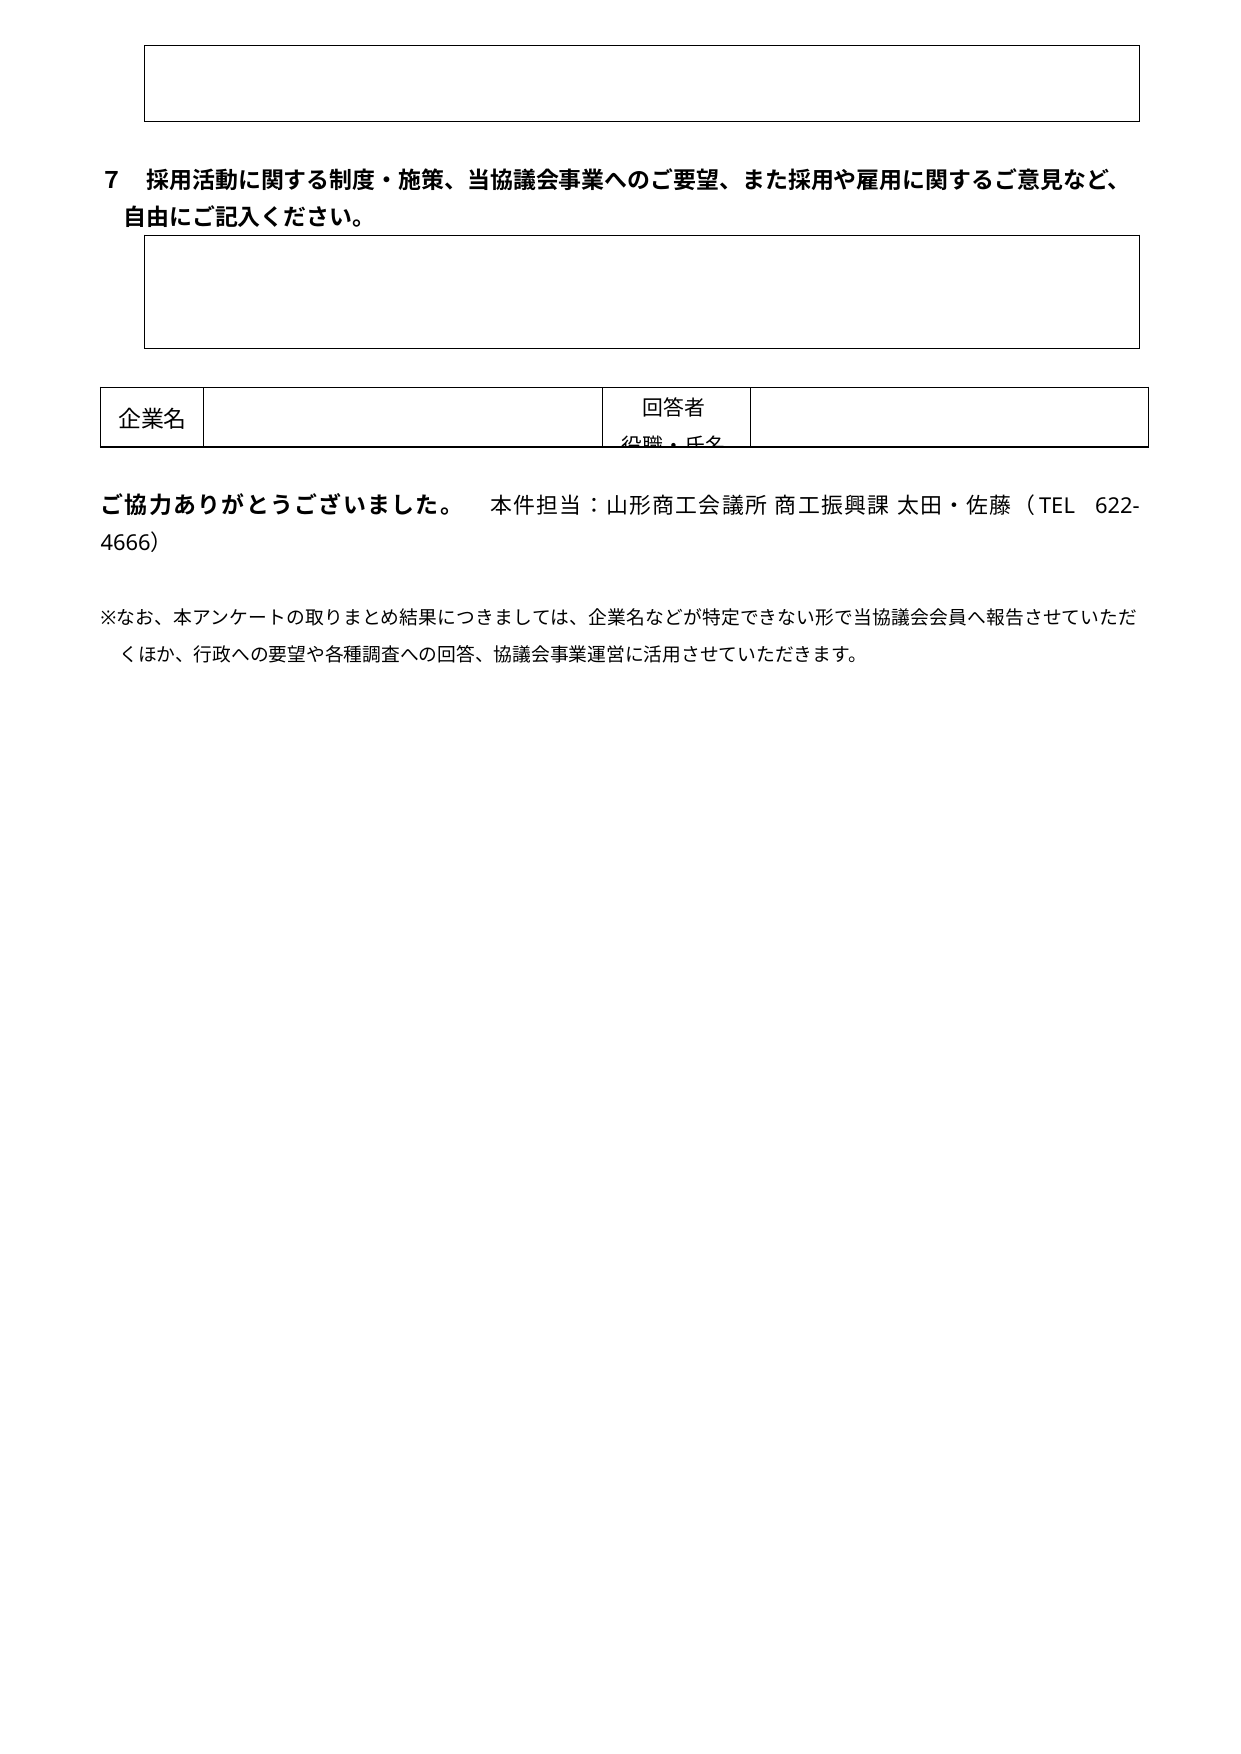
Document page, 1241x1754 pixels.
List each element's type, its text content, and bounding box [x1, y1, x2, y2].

table_header [751, 388, 1148, 446]
text 自由にご記入ください。 [100, 197, 1140, 234]
text ※なお、本アンケートの取りまとめ結果につきましては、企業名などが特定できない形で当協議会会員へ報告させていただくほか、行政への要望や各種調査への回答、協議会事業運営に活用させていただきます。 [100, 597, 1140, 672]
table_header [145, 236, 1139, 348]
table_header [145, 46, 1139, 121]
text ７ 採用活動に関する制度・施策、当協議会事業へのご要望、また採用や雇用に関するご意見など、 [100, 159, 1140, 197]
table_header 企業名 [101, 388, 203, 446]
table_header 回答者 役職・氏名 [603, 388, 750, 446]
text ご協力ありがとうございました。 本件担当：山形商工会議所 商工振興課 太田・佐藤（TEL 622-4666） [100, 485, 1140, 560]
table_header [204, 388, 602, 446]
